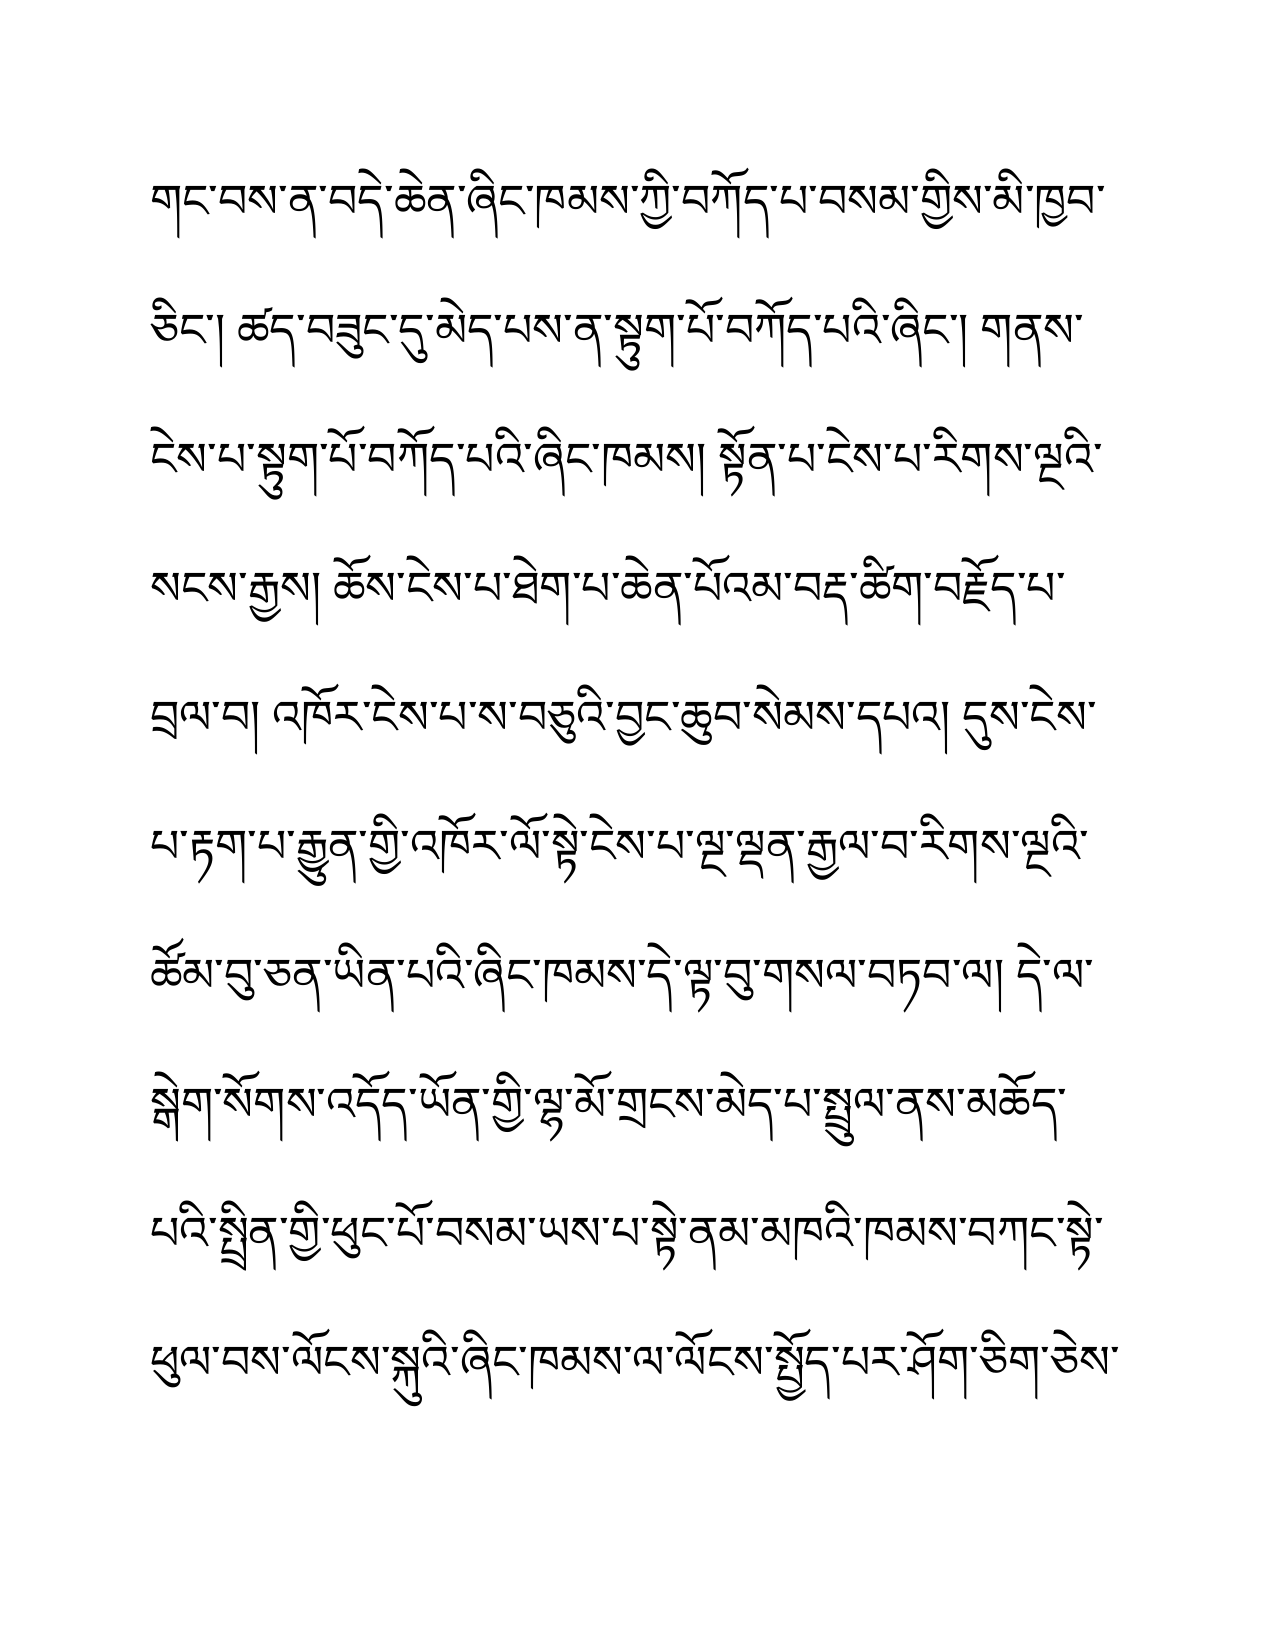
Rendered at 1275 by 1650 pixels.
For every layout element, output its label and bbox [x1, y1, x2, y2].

text [150, 150, 1125, 1441]
